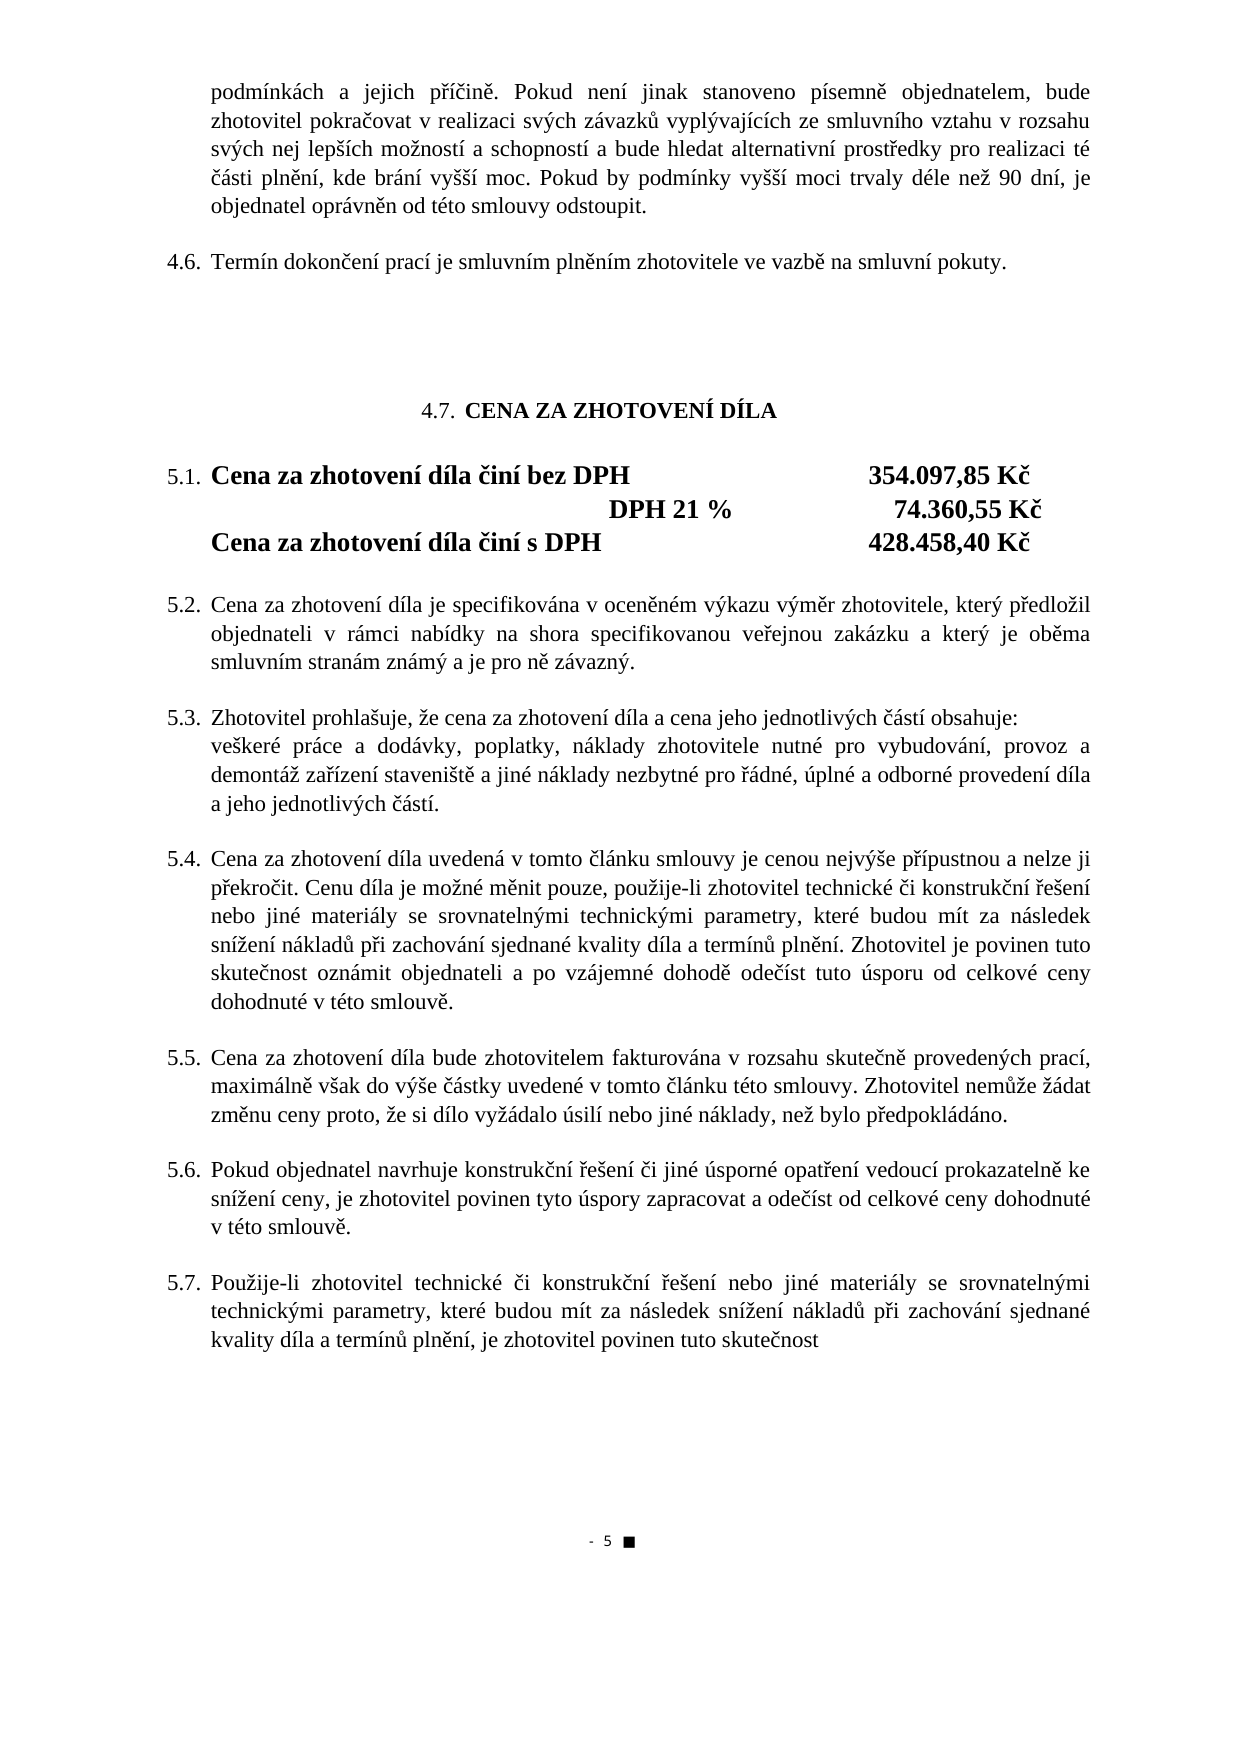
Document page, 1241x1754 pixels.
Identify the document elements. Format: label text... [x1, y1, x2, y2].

list Cena za zhotovení díla činí bez DPH 354.097,85 Kč [167, 458, 1092, 492]
text Cena za zhotovení díla činí s DPH 428.458,40 Kč [211, 525, 1092, 559]
list Termín dokončení prací je smluvním plněním zhotovitele ve vazbě na smluvní pokuty. [167, 249, 1092, 274]
list CENA ZA ZHOTOVENÍ DÍLA [421, 398, 777, 423]
list Zhotovitel prohlašuje, že cena za zhotovení díla a cena jeho jednotlivých částí obsahuje: [167, 702, 1092, 731]
list Použije-li zhotovitel technické či konstrukční řešení nebo jiné materiály se srovnatelnými technickými parametry, které budou mít za následek snížení nákladů při zachování sjednané kvality díla a termínů plnění, je zhotovitel povinen tuto skutečnost [167, 1267, 1092, 1353]
list Cena za zhotovení díla uvedená v tomto článku smlouvy je cenou nejvýše přípustnou a nelze ji překročit. Cenu díla je možné měnit pouze, použije-li zhotovitel technické či konstrukční řešení nebo jiné materiály se srovnatelnými technickými parametry, které budou mít za následek snížení nákladů při zachování sjednané kvality díla a termínů plnění. Zhotovitel je povinen tuto skutečnost oznámit objednateli a po vzájemné dohodě odečíst tuto úsporu od celkové ceny dohodnuté v této smlouvě. [167, 844, 1092, 1015]
list Cena za zhotovení díla bude zhotovitelem fakturována v rozsahu skutečně provedených prací, maximálně však do výše částky uvedené v tomto článku této smlouvy. Zhotovitel nemůže žádat změnu ceny proto, že si dílo vyžádalo úsilí nebo jiné náklady, než bylo předpokládáno. [167, 1042, 1092, 1128]
list Cena za zhotovení díla je specifikována v oceněném výkazu výměr zhotovitele, který předložil objednateli v rámci nabídky na shora specifikovanou veřejnou zakázku a který je oběma smluvním stranám známý a je pro ně závazný. [167, 590, 1092, 675]
text veškeré práce a dodávky, poplatky, náklady zhotovitele nutné pro vybudování, provoz a demontáž zařízení staveniště a jiné náklady nezbytné pro řádné, úplné a odborné provedení díla a jeho jednotlivých částí. [211, 731, 1092, 817]
text podmínkách a jejich příčině. Pokud není jinak stanoveno písemně objednatelem, bude zhotovitel pokračovat v realizaci svých závazků vyplývajících ze smluvního vztahu v rozsahu svých nej lepších možností a schopností a bude hledat alternativní prostředky pro realizaci té části plnění, kde brání vyšší moc. Pokud by podmínky vyšší moci trvaly déle než 90 dní, je objednatel oprávněn od této smlouvy odstoupit. [211, 77, 1092, 219]
list Pokud objednatel navrhuje konstrukční řešení či jiné úsporné opatření vedoucí prokazatelně ke snížení ceny, je zhotovitel povinen tyto úspory zapracovat a odečíst od celkové ceny dohodnuté v této smlouvě. [167, 1155, 1092, 1240]
text - 5 ■ [589, 1532, 636, 1550]
text DPH 21 % 74.360,55 Kč [608, 492, 1092, 525]
